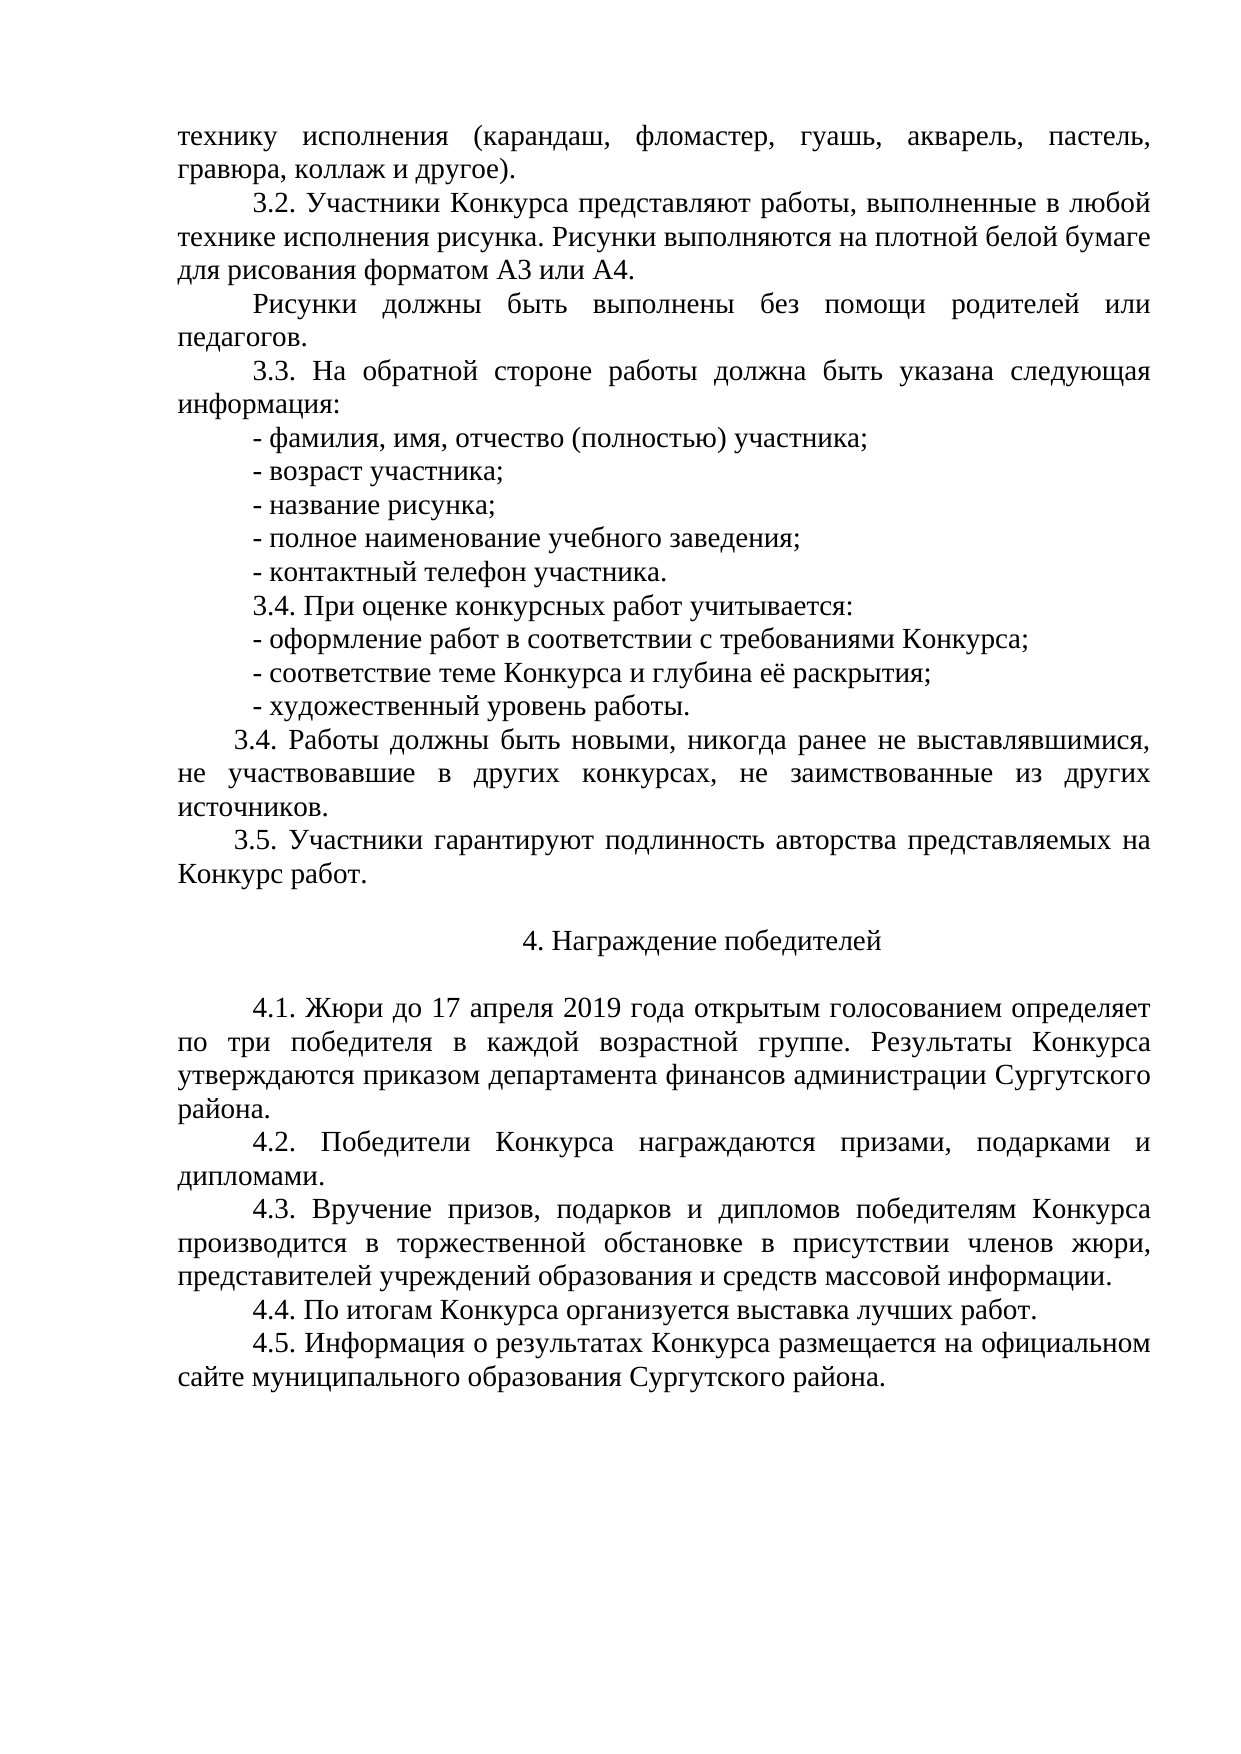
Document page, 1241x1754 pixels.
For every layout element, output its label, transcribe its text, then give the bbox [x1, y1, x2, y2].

text - художественный уровень работы. [177, 688, 1152, 722]
text - фамилия, имя, отчество (полностью) участника; [177, 420, 1152, 453]
text 3.4. При оценке конкурсных работ учитывается: [177, 588, 1152, 621]
text - полное наименование учебного заведения; [177, 521, 1152, 554]
text 4.4. По итогам Конкурса организуется выставка лучших работ. [177, 1292, 1152, 1326]
text 3.3. На обратной стороне работы должна быть указана следующая информация: [177, 353, 1152, 420]
text - соответствие теме Конкурса и глубина её раскрытия; [177, 655, 1152, 688]
text 4.5. Информация о результатах Конкурса размещается на официальном сайте муниципального образования Сургутского района. [177, 1326, 1152, 1393]
text - оформление работ в соответствии с требованиями Конкурса; [177, 621, 1152, 655]
text - название рисунка; [177, 487, 1152, 521]
text 4.2. Победители Конкурса награждаются призами, подарками и дипломами. [177, 1124, 1152, 1191]
text 4.3. Вручение призов, подарков и дипломов победителям Конкурса производится в торжественной обстановке в присутствии членов жюри, представителей учреждений образования и средств массовой информации. [177, 1191, 1152, 1292]
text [177, 118, 1152, 185]
text - возраст участника; [177, 453, 1152, 487]
text Рисунки должны быть выполнены без помощи родителей или педагогов. [177, 286, 1152, 353]
text 3.4. Работы должны быть новыми, никогда ранее не выставлявшимися, не участвовавшие в других конкурсах, не заимствованные из других источников. [177, 722, 1152, 822]
text 3.5. Участники гарантируют подлинность авторства представляемых на Конкурс работ. [177, 822, 1152, 889]
text 3.2. Участники Конкурса представляют работы, выполненные в любой технике исполнения рисунка. Рисунки выполняются на плотной белой бумаге для рисования форматом А3 или А4. [177, 185, 1152, 286]
text - контактный телефон участника. [177, 554, 1152, 588]
text 4. Награждение победителей [177, 923, 1152, 957]
text 4.1. Жюри до 17 апреля 2019 года открытым голосованием определяет по три победителя в каждой возрастной группе. Результаты Конкурса утверждаются приказом департамента финансов администрации Сургутского района. [177, 990, 1152, 1124]
